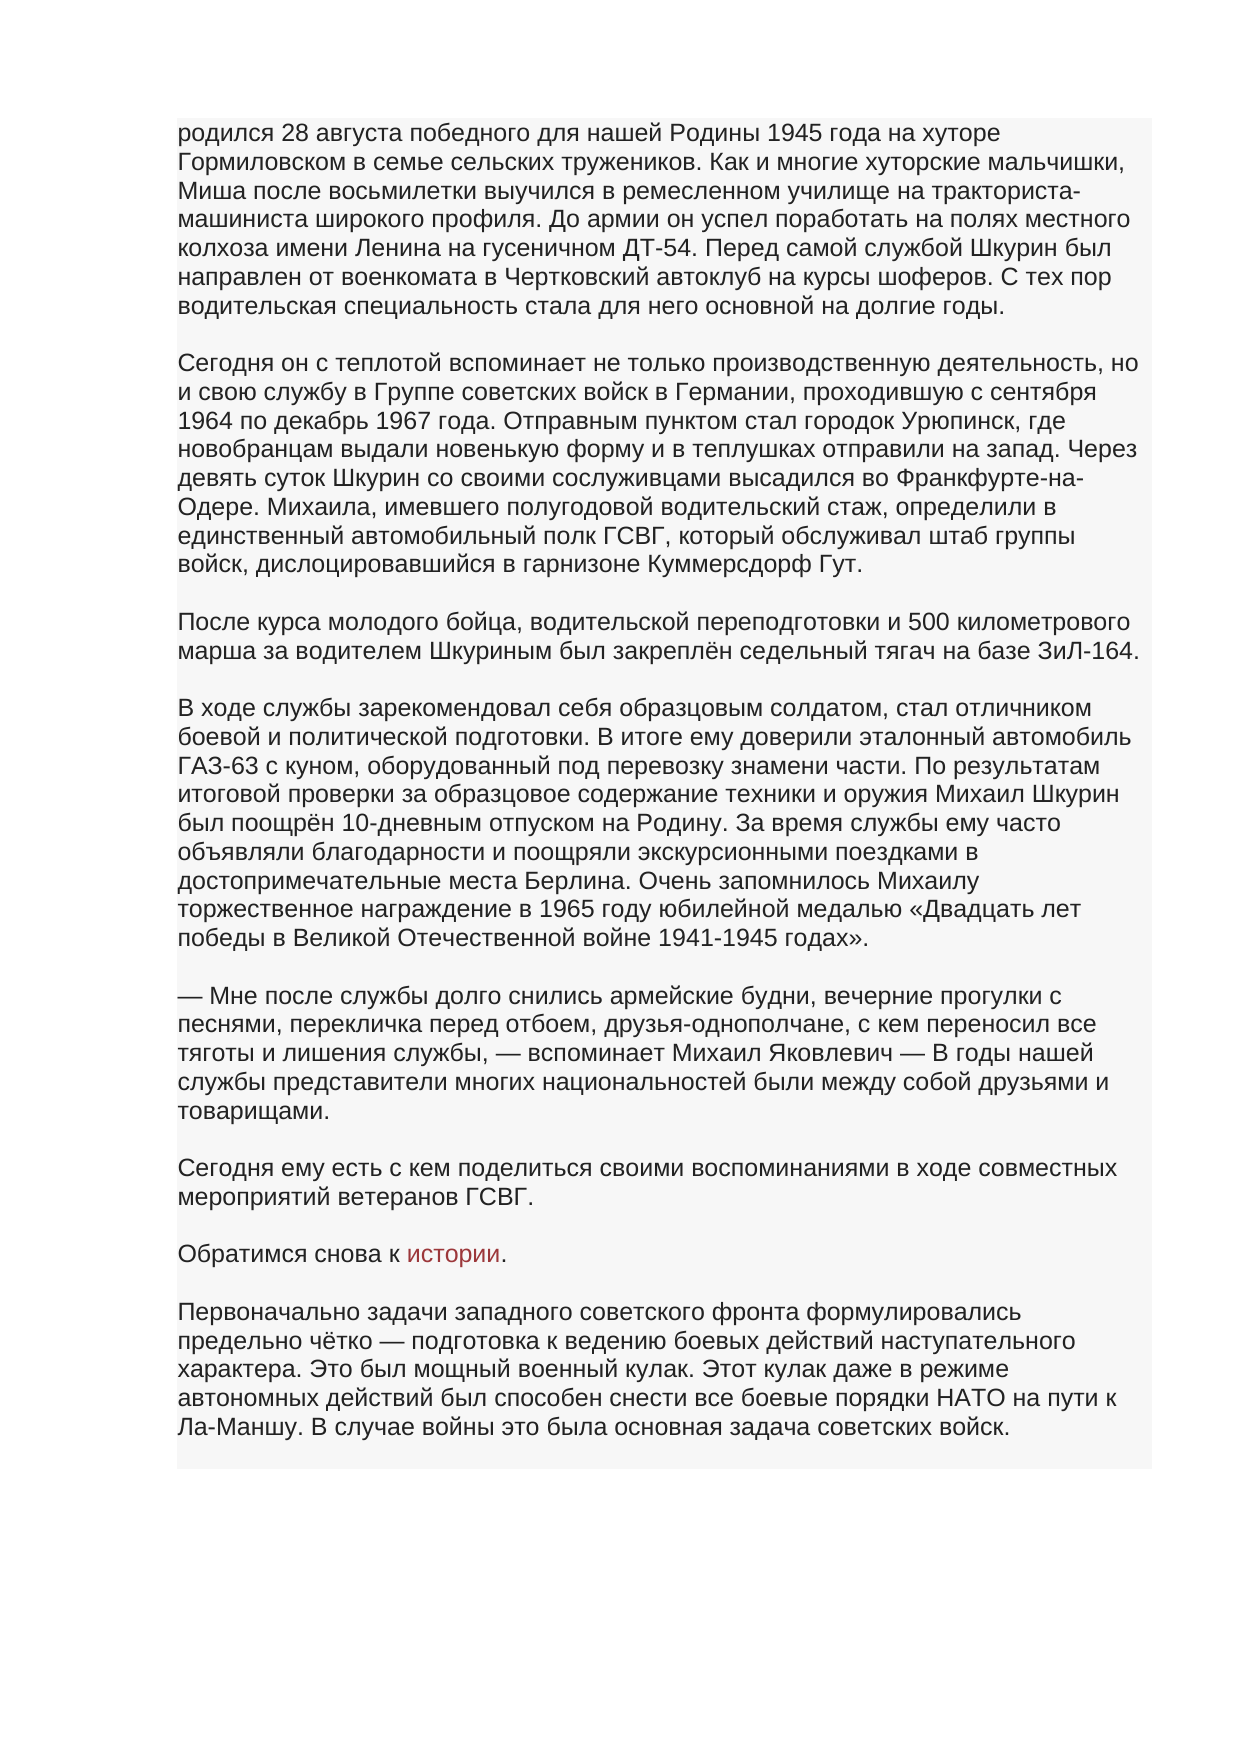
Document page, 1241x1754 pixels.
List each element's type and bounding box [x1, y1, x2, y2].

text [177, 118, 1152, 1469]
